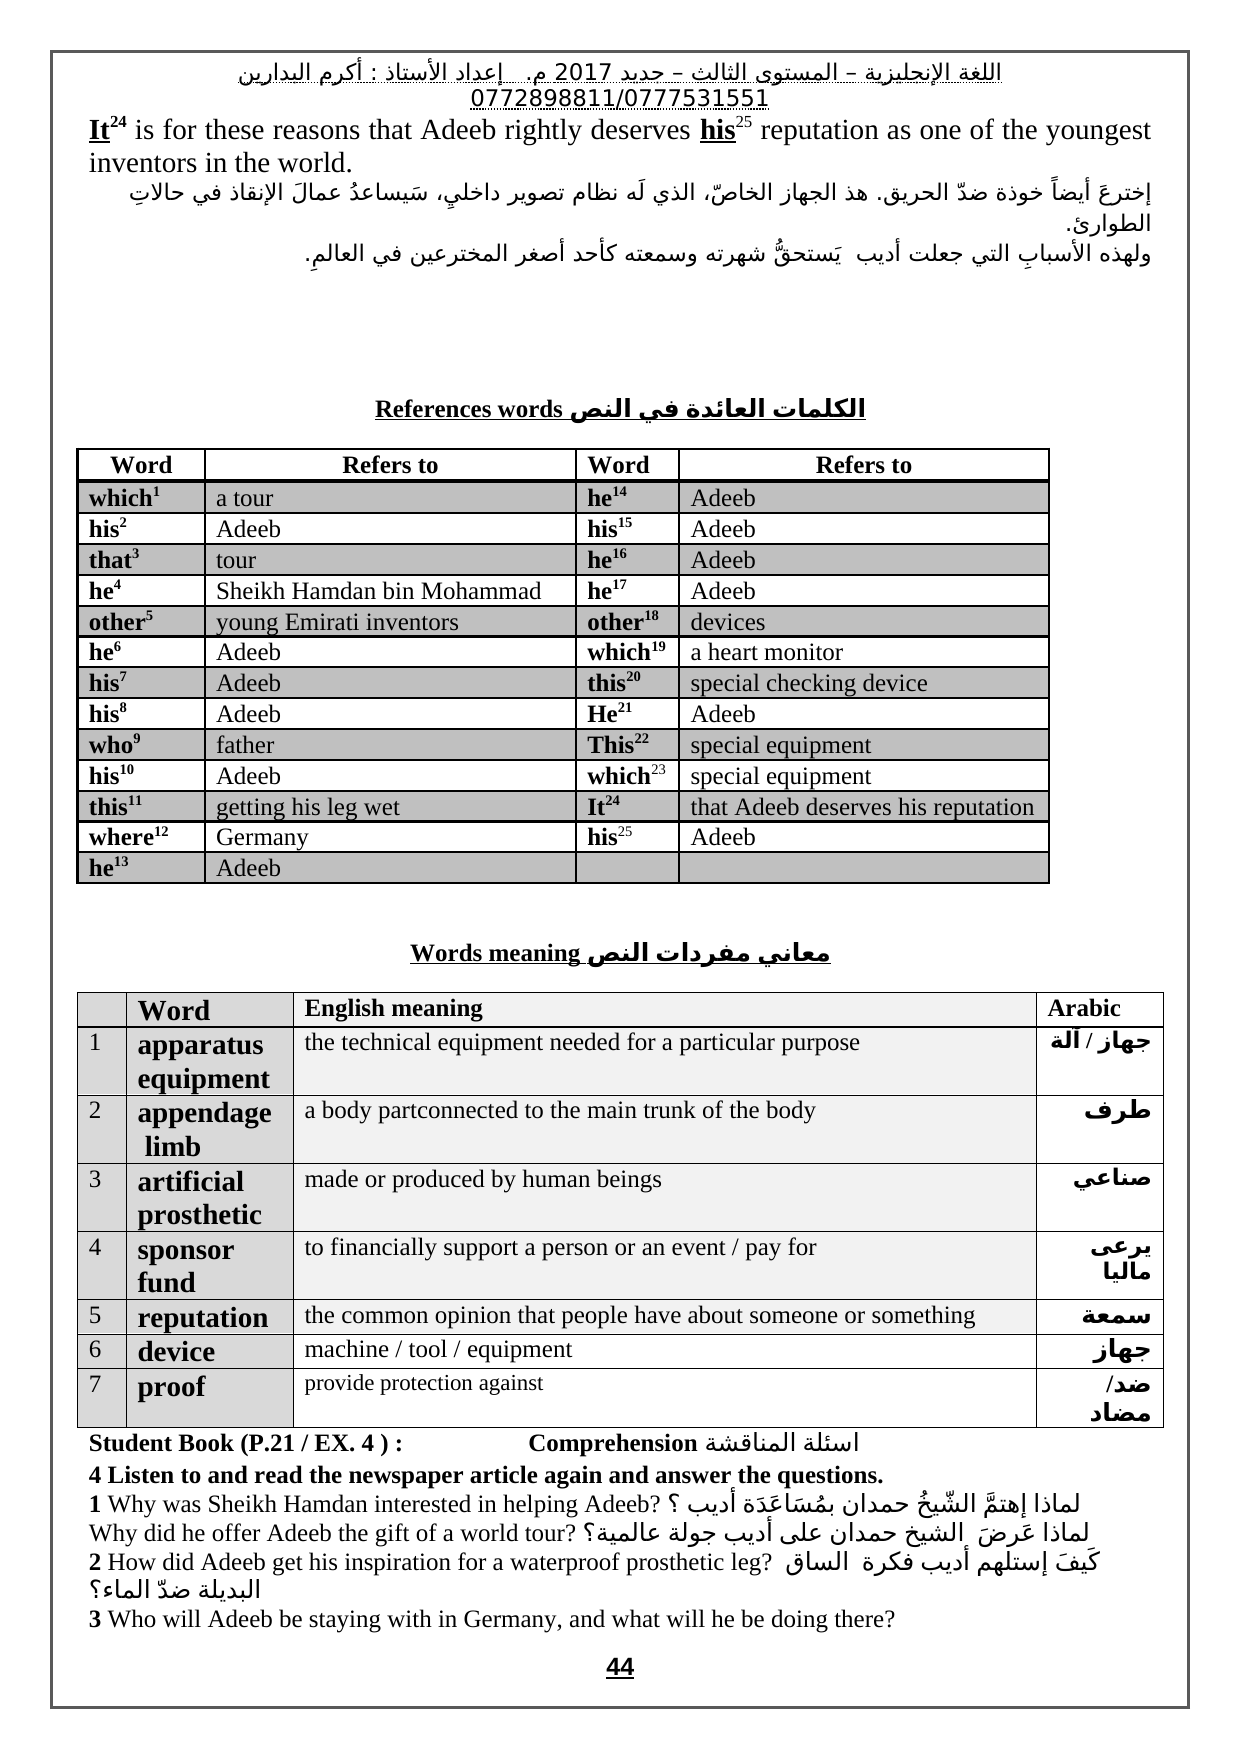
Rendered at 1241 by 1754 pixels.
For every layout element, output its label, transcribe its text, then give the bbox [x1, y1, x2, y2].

table_header Refers to [206, 450, 575, 478]
table_cell special equipment [680, 761, 1048, 789]
table_cell provide protection against [294, 1369, 1036, 1427]
table_cell Germany [206, 823, 575, 851]
table_cell machine / tool / equipment [294, 1335, 1036, 1368]
table_cell to financially support a person or an event / pay for [294, 1232, 1036, 1299]
table_cell where12 [79, 823, 204, 851]
table_header Arabic [1037, 993, 1163, 1026]
table_cell ضد/مضاد [1037, 1369, 1163, 1427]
text It24 is for these reasons that Adeeb rightly deserves his25 reputation as one of the youngest inventors in the world. [89, 112, 1152, 179]
table_cell special equipment [680, 730, 1048, 759]
table_cell سمعة [1037, 1300, 1163, 1333]
table_cell device [127, 1335, 293, 1368]
text Why did he offer Adeeb the gift of a world tour? لماذا عَرضَ الشيخ حمدان على أديب جولة عالمية؟ [89, 1518, 1152, 1547]
table_cell Adeeb [680, 514, 1048, 543]
table_cell 2 [78, 1096, 126, 1163]
table_cell 4 [78, 1232, 126, 1299]
table_cell Adeeb [206, 638, 575, 666]
table_cell he14 [577, 483, 678, 512]
table_cell reputation [127, 1300, 293, 1333]
table_cell Adeeb [680, 699, 1048, 728]
text 3 Who will Adeeb be staying with in Germany, and what will he be doing there? [89, 1604, 1152, 1633]
table_cell young Emirati inventors [206, 607, 575, 635]
table_cell his7 [79, 668, 204, 697]
table_cell Sheikh Hamdan bin Mohammad [206, 576, 575, 604]
table_cell Adeeb [680, 545, 1048, 574]
table_cell which1 [79, 483, 204, 512]
table_cell made or produced by human beings [294, 1164, 1036, 1231]
table_cell It24 [577, 792, 678, 820]
table_cell Adeeb [206, 761, 575, 789]
table_cell [680, 853, 1048, 882]
table_cell he6 [79, 638, 204, 666]
table_cell he13 [79, 853, 204, 882]
table_cell other18 [577, 607, 678, 635]
text References words الكلمات العائدة في النص [89, 394, 1152, 423]
table_cell This22 [577, 730, 678, 759]
table_cell يرعى ماليا [1037, 1232, 1163, 1299]
table_cell his15 [577, 514, 678, 543]
table_cell Adeeb [680, 576, 1048, 604]
text Words meaning معاني مفردات النص [89, 938, 1152, 967]
table_cell Adeeb [206, 668, 575, 697]
text 1 Why was Sheikh Hamdan interested in helping Adeeb? لماذا إهتمَّ الشّيخُ حمدان بمُسَاعَدَة أديب ؟ [89, 1489, 1152, 1518]
table_cell He21 [577, 699, 678, 728]
table_cell his10 [79, 761, 204, 789]
text إخترعَ أيضاً خوذة ضدّ الحريق. هذ الجهاز الخاصّ، الذي لَه نظام تصوير داخليِ، سَيساعدُ عمالَ الإنقاذ في حالاتِ الطوارئ. [89, 179, 1152, 236]
table_cell 1 [78, 1028, 126, 1094]
table_cell he16 [577, 545, 678, 574]
table_cell صناعي [1037, 1164, 1163, 1231]
table_cell this11 [79, 792, 204, 820]
text Student Book (P.21 / EX. 4 ) : Comprehension اسئلة المناقشة [89, 1428, 1152, 1456]
table_cell [577, 853, 678, 882]
table_cell he4 [79, 576, 204, 604]
table_cell appendage limb [127, 1096, 293, 1163]
table_cell devices [680, 607, 1048, 635]
table_header Word [577, 450, 678, 478]
table_cell which19 [577, 638, 678, 666]
table_cell جهاز / آلة [1037, 1028, 1163, 1094]
text ولهذه الأسبابِ التي جعلت أديب يَستحقُّ شهرته وسمعته كأحد أصغر المخترعين في العالمِ. [89, 240, 1152, 267]
table_cell جهاز [1037, 1335, 1163, 1368]
table_cell Adeeb [206, 853, 575, 882]
table_cell the common opinion that people have about someone or something [294, 1300, 1036, 1333]
table_cell this20 [577, 668, 678, 697]
table_cell which23 [577, 761, 678, 789]
table_cell proof [127, 1369, 293, 1427]
table_cell Adeeb [680, 823, 1048, 851]
table_cell Adeeb [206, 514, 575, 543]
table_cell طرف [1037, 1096, 1163, 1163]
table_header Refers to [680, 450, 1048, 478]
table_cell his8 [79, 699, 204, 728]
table_cell getting his leg wet [206, 792, 575, 820]
table_cell that Adeeb deserves his reputation [680, 792, 1048, 820]
table_cell sponsor fund [127, 1232, 293, 1299]
table_cell father [206, 730, 575, 759]
table_cell a body partconnected to the main trunk of the body [294, 1096, 1036, 1163]
table_cell his2 [79, 514, 204, 543]
table_cell 3 [78, 1164, 126, 1231]
table_header Word [127, 993, 293, 1026]
table_header Word [79, 450, 204, 478]
table_cell Adeeb [206, 699, 575, 728]
table_header [78, 993, 126, 1026]
table_cell 7 [78, 1369, 126, 1427]
text 2 How did Adeeb get his inspiration for a waterproof prosthetic leg? كَيفَ إستلهم أديب فكرة الساق البديلة ضدّ الماء؟ [89, 1547, 1152, 1604]
table_cell the technical equipment needed for a particular purpose [294, 1028, 1036, 1094]
table_header English meaning [294, 993, 1036, 1026]
table_cell Adeeb [680, 483, 1048, 512]
table_cell a heart monitor [680, 638, 1048, 666]
table_cell who9 [79, 730, 204, 759]
table_cell 5 [78, 1300, 126, 1333]
table_cell other5 [79, 607, 204, 635]
table_cell 6 [78, 1335, 126, 1368]
table_cell a tour [206, 483, 575, 512]
table_cell artificial prosthetic [127, 1164, 293, 1231]
table_cell he17 [577, 576, 678, 604]
table_cell tour [206, 545, 575, 574]
table_cell that3 [79, 545, 204, 574]
table_cell his25 [577, 823, 678, 851]
text 4 Listen to and read the newspaper article again and answer the questions. [89, 1461, 1152, 1489]
table_cell special checking device [680, 668, 1048, 697]
table_cell apparatus equipment [127, 1028, 293, 1094]
